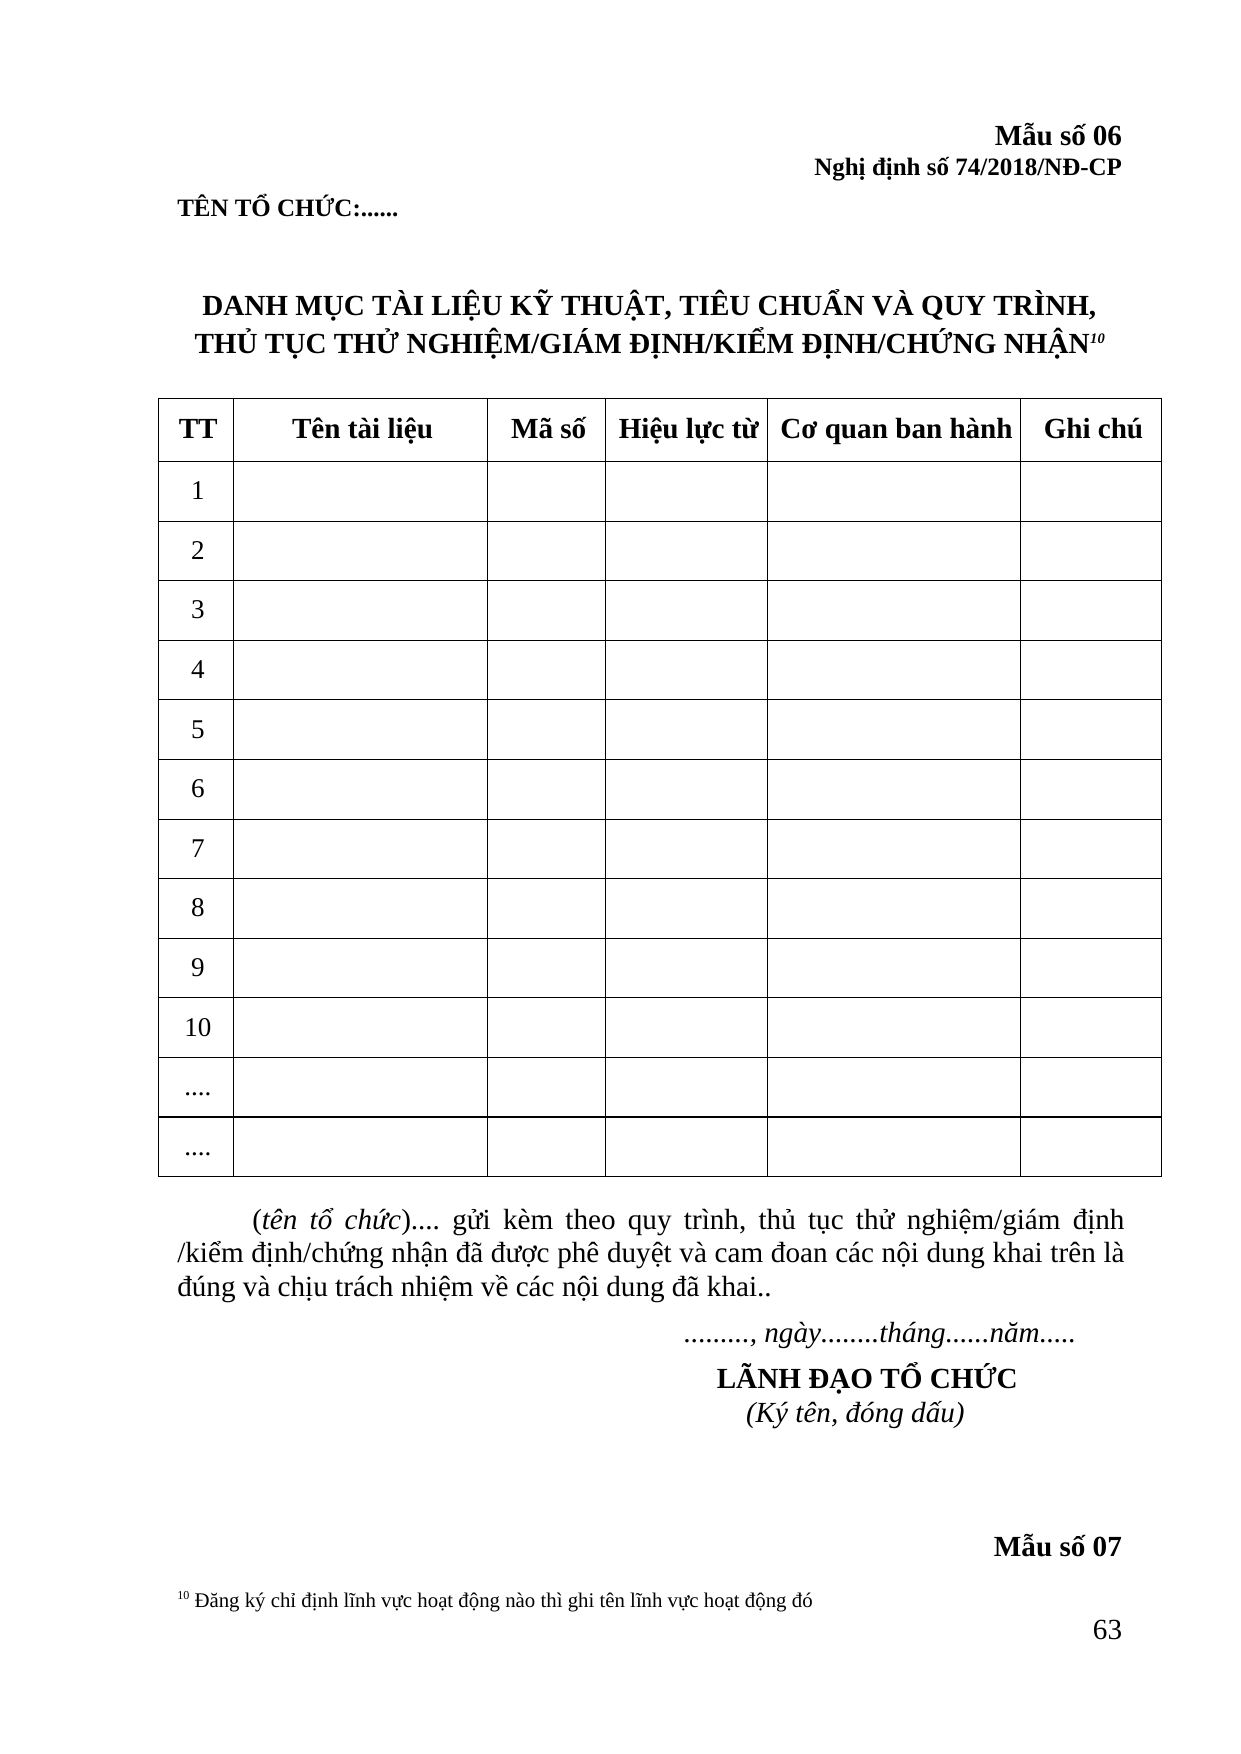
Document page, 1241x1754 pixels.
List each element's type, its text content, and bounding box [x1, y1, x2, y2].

text (Ký tên, đóng dấu) [702, 1395, 1122, 1428]
table_cell [234, 760, 487, 818]
table_cell [488, 760, 605, 818]
table_cell [234, 998, 487, 1057]
table_cell [488, 522, 605, 580]
table_header Tên tài liệu [234, 399, 487, 461]
table_cell 4 [159, 641, 233, 699]
table_cell [606, 879, 767, 938]
table_header Cơ quan ban hành [768, 399, 1020, 461]
table_cell [606, 1118, 767, 1176]
table_cell [488, 879, 605, 938]
table_cell [488, 939, 605, 997]
table_cell [1021, 462, 1161, 521]
table_cell [768, 581, 1020, 640]
table_cell [1021, 879, 1161, 938]
table_cell [606, 760, 767, 818]
text Mẫu số 06 [177, 118, 1122, 152]
table_cell [768, 700, 1020, 759]
text ........., ngày........tháng......năm..... [627, 1315, 1133, 1349]
table_cell [1021, 1058, 1161, 1116]
table_cell [1021, 998, 1161, 1057]
subtitle DANH MỤC TÀI LIỆU KỸ THUẬT, TIÊU CHUẨN VÀ QUY TRÌNH, [177, 288, 1122, 322]
table_cell [234, 1058, 487, 1116]
table_cell [234, 700, 487, 759]
table_cell [606, 1058, 767, 1116]
table_cell 1 [159, 462, 233, 521]
table_header Mã số [488, 399, 605, 461]
table_cell [488, 998, 605, 1057]
table_cell [1021, 939, 1161, 997]
table_cell 10 [159, 998, 233, 1057]
table_cell [234, 581, 487, 640]
subtitle THỦ TỤC THỬ NGHIỆM/GIÁM ĐỊNH/KIỂM ĐỊNH/CHỨNG NHẬN [177, 326, 1122, 360]
text Nghị định số 74/2018/NĐ-CP [177, 152, 1122, 181]
table_cell .... [159, 1058, 233, 1116]
table_cell [768, 820, 1020, 878]
table_cell [1021, 522, 1161, 580]
table_cell 5 [159, 700, 233, 759]
table_cell 8 [159, 879, 233, 938]
table_cell [234, 879, 487, 938]
text (tên tổ chức).... gửi kèm theo quy trình, thủ tục thử nghiệm/giám định /kiểm định/chứng nhận đã được phê duyệt và cam đoan các nội dung khai trên là đúng và chịu trách nhiệm về các nội dung đã khai.. [177, 1202, 1125, 1303]
table_cell [234, 522, 487, 580]
table_cell [488, 700, 605, 759]
table_cell [1021, 700, 1161, 759]
subtitle TÊN TỔ CHỨC:...... [177, 193, 1125, 222]
table_cell [606, 700, 767, 759]
table_cell [234, 462, 487, 521]
table_cell [1021, 760, 1161, 818]
table_cell 2 [159, 522, 233, 580]
table_cell [768, 939, 1020, 997]
table_cell [768, 1058, 1020, 1116]
table_cell [768, 462, 1020, 521]
table_header Ghi chú [1021, 399, 1161, 461]
table_cell [234, 939, 487, 997]
table_cell [768, 879, 1020, 938]
subtitle LÃNH ĐẠO TỔ CHỨC [627, 1361, 1122, 1395]
table_cell [488, 820, 605, 878]
text Mẫu số 07 [177, 1529, 1122, 1562]
table_cell .... [159, 1118, 233, 1176]
table_cell 6 [159, 760, 233, 818]
table_cell [488, 641, 605, 699]
table_cell [606, 820, 767, 878]
table_cell [768, 760, 1020, 818]
table_cell [234, 1118, 487, 1176]
table_cell [606, 462, 767, 521]
table_cell [488, 1058, 605, 1116]
table_cell [1021, 820, 1161, 878]
table_cell [488, 1118, 605, 1176]
table_cell [606, 641, 767, 699]
table_cell [234, 820, 487, 878]
table_cell [606, 581, 767, 640]
table_cell [1021, 1118, 1161, 1176]
table_cell [768, 998, 1020, 1057]
table_cell [768, 1118, 1020, 1176]
table_header Hiệu lực từ [606, 399, 767, 461]
table_cell [1021, 641, 1161, 699]
table_cell [1021, 581, 1161, 640]
table_cell 9 [159, 939, 233, 997]
table_cell 3 [159, 581, 233, 640]
table_cell [768, 522, 1020, 580]
table_cell [234, 641, 487, 699]
table_cell [606, 939, 767, 997]
table_cell [606, 522, 767, 580]
table_cell [606, 998, 767, 1057]
table_cell 7 [159, 820, 233, 878]
table_header TT [159, 399, 233, 461]
table_cell [488, 462, 605, 521]
table_cell [488, 581, 605, 640]
table_cell [768, 641, 1020, 699]
